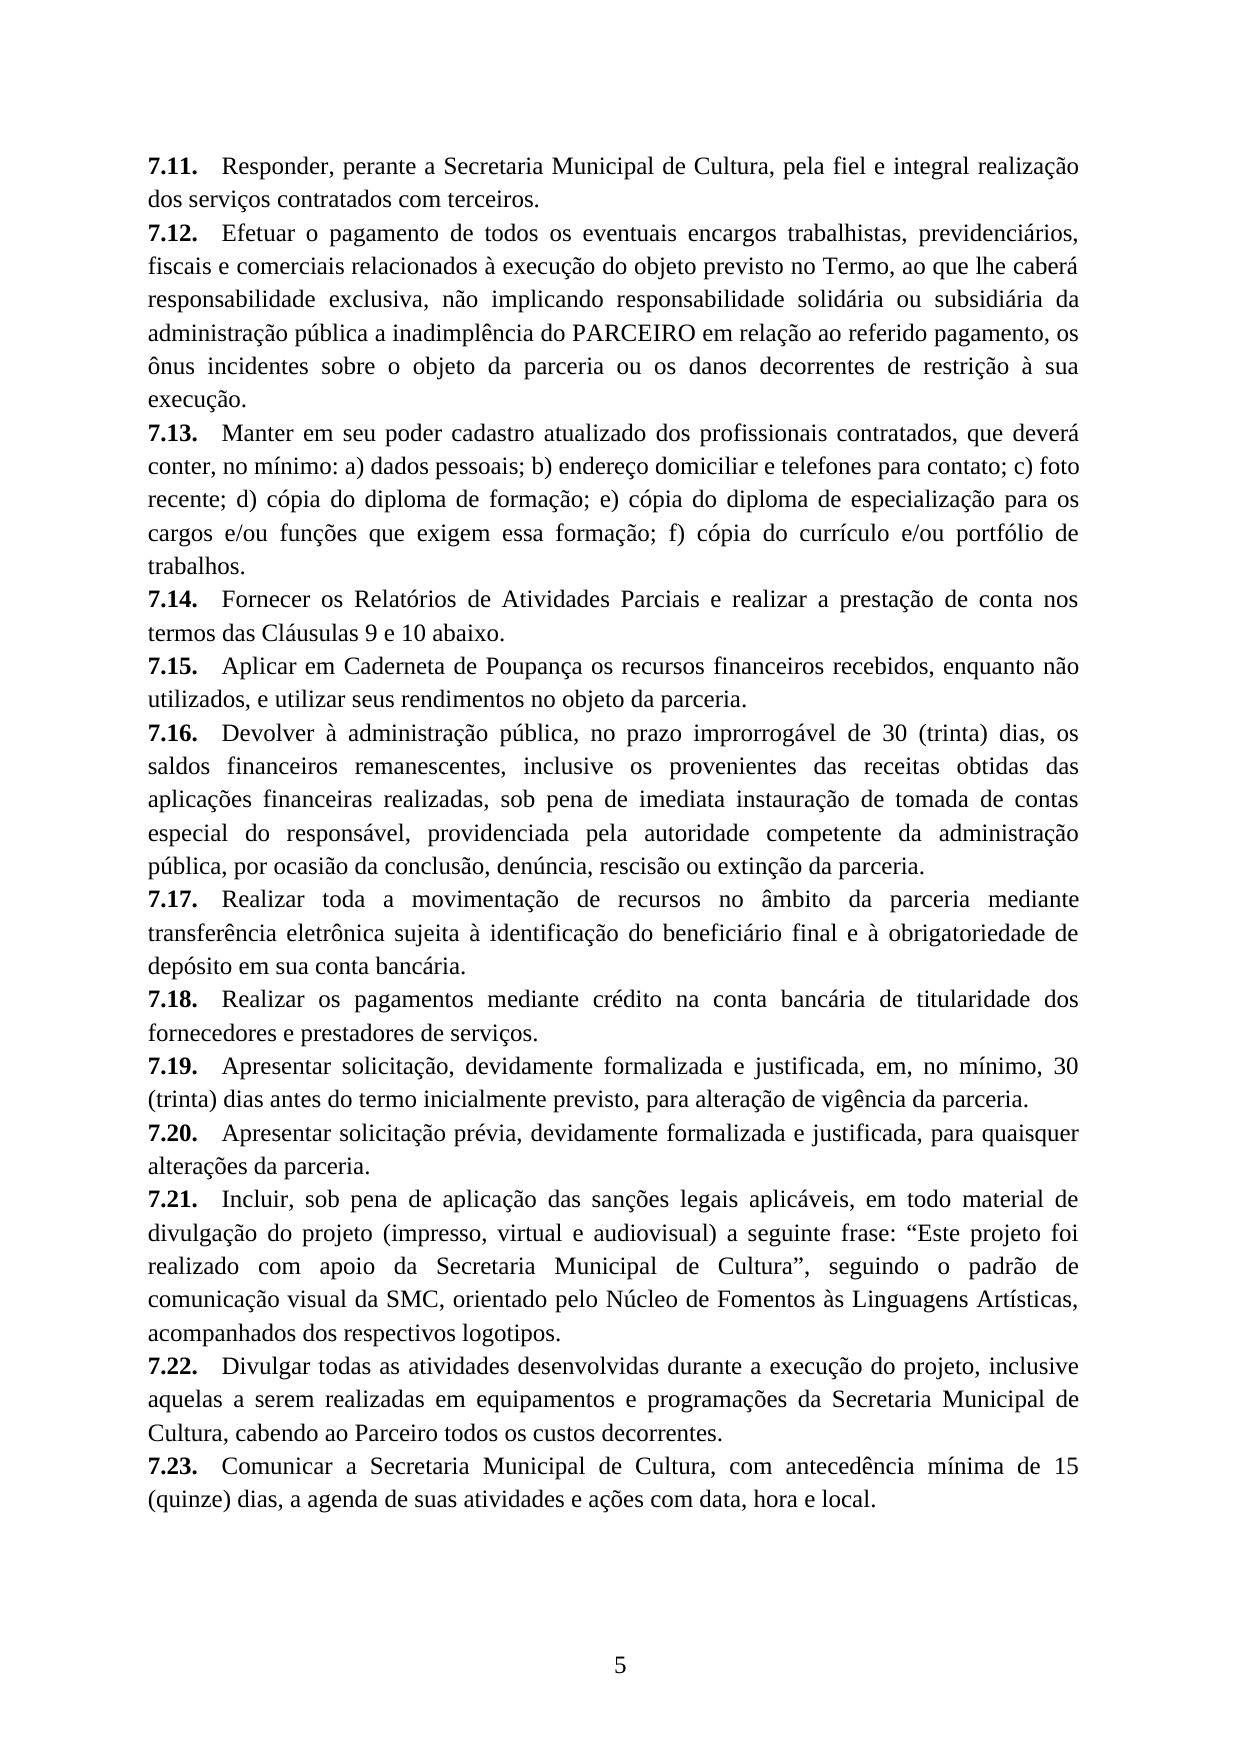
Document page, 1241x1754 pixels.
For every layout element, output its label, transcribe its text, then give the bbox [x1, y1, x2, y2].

list Manter em seu poder cadastro atualizado dos profissionais contratados, que deverá conter, no mínimo: a) dados pessoais; b) endereço domiciliar e telefones para contato; c) foto recente; d) cópia do diploma de formação; e) cópia do diploma de especialização para os cargos e/ou funções que exigem essa formação; f) cópia do currículo e/ou portfólio de trabalhos. [148, 414, 1080, 581]
list Apresentar solicitação prévia, devidamente formalizada e justificada, para quaisquer alterações da parceria. [148, 1114, 1080, 1181]
list Divulgar todas as atividades desenvolvidas durante a execução do projeto, inclusive aquelas a serem realizadas em equipamentos e programações da Secretaria Municipal de Cultura, cabendo ao Parceiro todos os custos decorrentes. [148, 1348, 1080, 1448]
list Fornecer os Relatórios de Atividades Parciais e realizar a prestação de conta nos termos das Cláusulas 9 e 10 abaixo. [148, 581, 1080, 648]
list Incluir, sob pena de aplicação das sanções legais aplicáveis, em todo material de divulgação do projeto (impresso, virtual e audiovisual) a seguinte frase: “Este projeto foi realizado com apoio da Secretaria Municipal de Cultura”, seguindo o padrão de comunicação visual da SMC, orientado pelo Núcleo de Fomentos às Linguagens Artísticas, acompanhados dos respectivos logotipos. [148, 1181, 1080, 1348]
list Aplicar em Caderneta de Poupança os recursos financeiros recebidos, enquanto não utilizados, e utilizar seus rendimentos no objeto da parceria. [148, 648, 1080, 714]
list Devolver à administração pública, no prazo improrrogável de 30 (trinta) dias, os saldos financeiros remanescentes, inclusive os provenientes das receitas obtidas das aplicações financeiras realizadas, sob pena de imediata instauração de tomada de contas especial do responsável, providenciada pela autoridade competente da administração pública, por ocasião da conclusão, denúncia, rescisão ou extinção da parceria. [148, 714, 1080, 881]
list Comunicar a Secretaria Municipal de Cultura, com antecedência mínima de 15 (quinze) dias, a agenda de suas atividades e ações com data, hora e local. [148, 1448, 1080, 1514]
list Realizar os pagamentos mediante crédito na conta bancária de titularidade dos fornecedores e prestadores de serviços. [148, 981, 1080, 1048]
list Efetuar o pagamento de todos os eventuais encargos trabalhistas, previdenciários, fiscais e comerciais relacionados à execução do objeto previsto no Termo, ao que lhe caberá responsabilidade exclusiva, não implicando responsabilidade solidária ou subsidiária da administração pública a inadimplência do PARCEIRO em relação ao referido pagamento, os ônus incidentes sobre o objeto da parceria ou os danos decorrentes de restrição à sua execução. [148, 214, 1080, 414]
list Realizar toda a movimentação de recursos no âmbito da parceria mediante transferência eletrônica sujeita à identificação do beneficiário final e à obrigatoriedade de depósito em sua conta bancária. [148, 881, 1080, 981]
list Apresentar solicitação, devidamente formalizada e justificada, em, no mínimo, 30 (trinta) dias antes do termo inicialmente previsto, para alteração de vigência da parceria. [148, 1048, 1080, 1114]
list Responder, perante a Secretaria Municipal de Cultura, pela fiel e integral realização dos serviços contratados com terceiros. [148, 148, 1080, 214]
